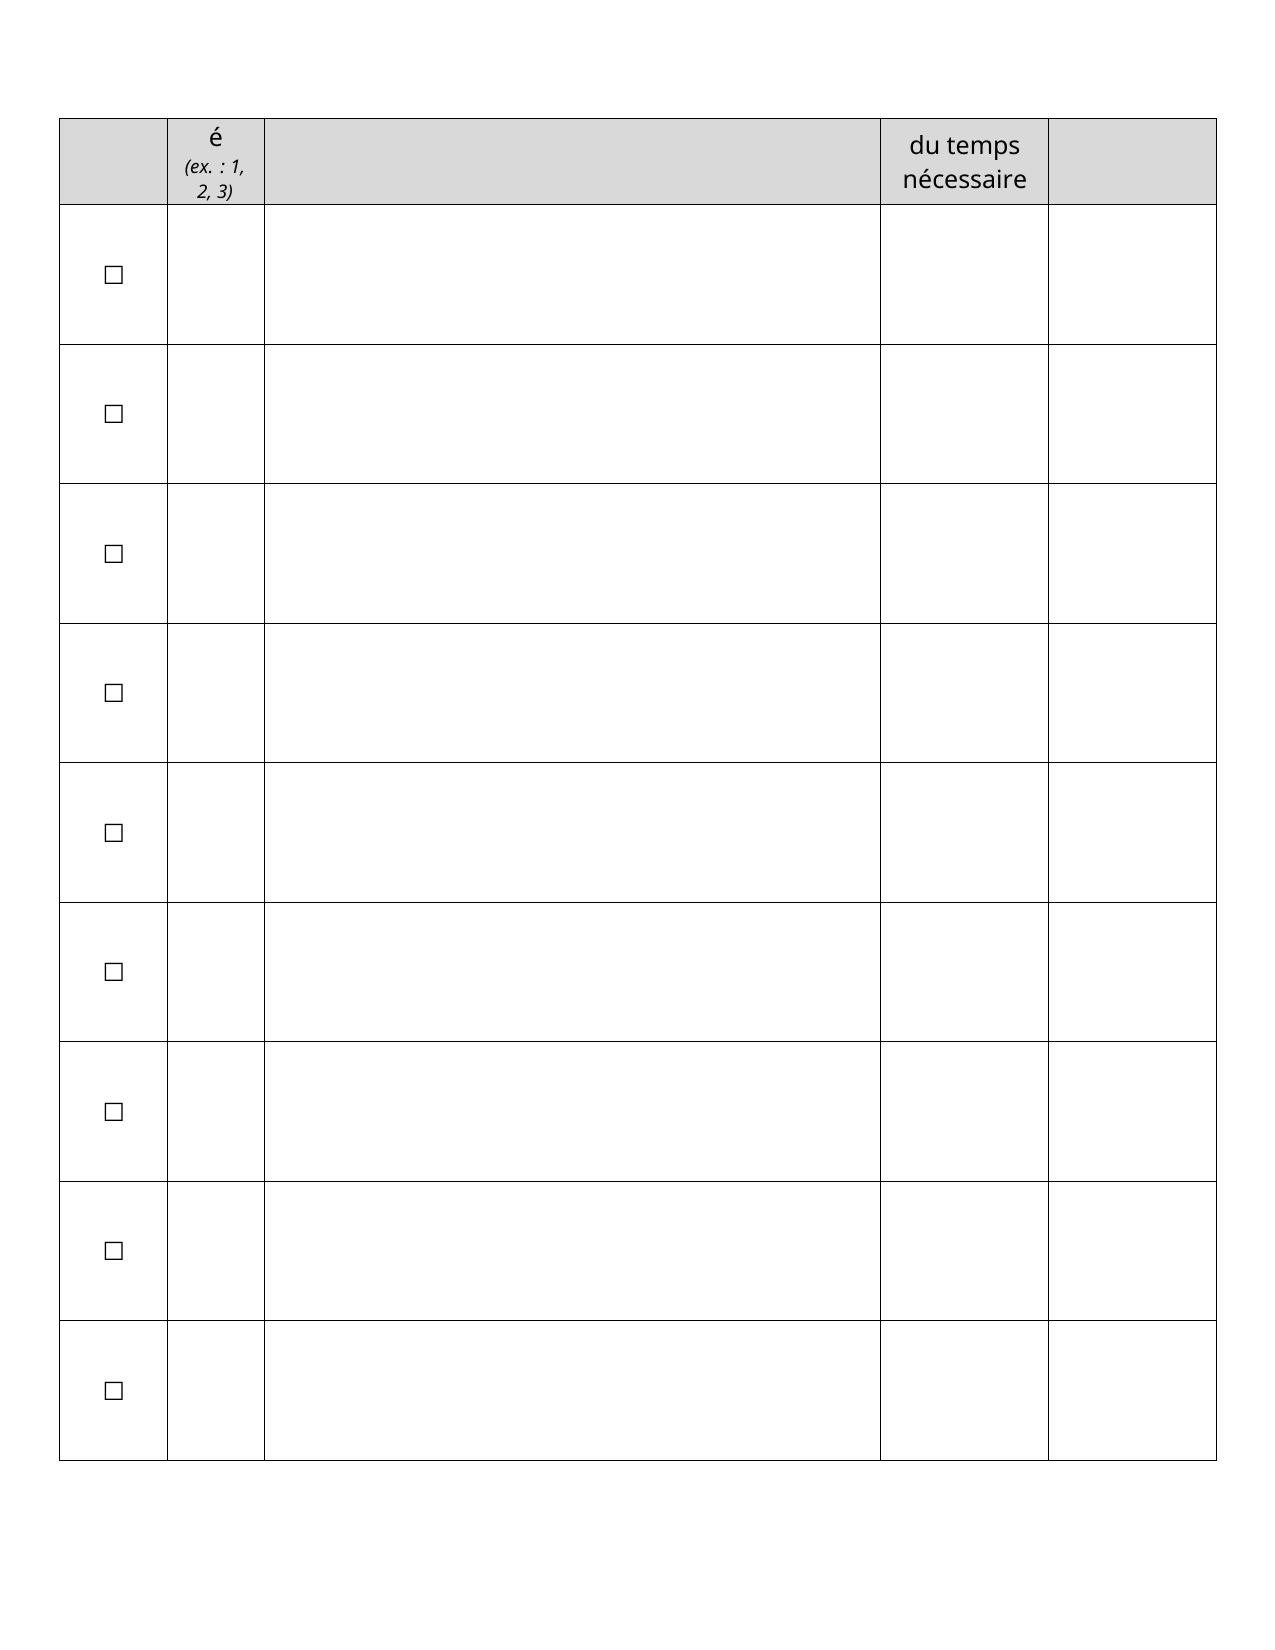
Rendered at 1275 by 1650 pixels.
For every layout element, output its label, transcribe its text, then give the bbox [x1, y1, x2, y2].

table_cell [881, 1321, 1048, 1459]
table_cell [265, 1182, 880, 1320]
table_cell [1049, 624, 1216, 762]
table_cell [881, 1042, 1048, 1181]
table_cell [881, 763, 1048, 902]
table_cell [1049, 345, 1216, 483]
table_cell [168, 484, 264, 623]
table_cell [168, 345, 264, 483]
table_cell [265, 624, 880, 762]
table_cell [168, 763, 264, 902]
table_cell [881, 1182, 1048, 1320]
table_cell [881, 624, 1048, 762]
table_cell [265, 1042, 880, 1181]
table_cell [265, 763, 880, 902]
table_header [168, 119, 264, 204]
table_cell [1049, 1182, 1216, 1320]
table_cell [881, 205, 1048, 344]
table_cell [881, 345, 1048, 483]
table_cell [265, 484, 880, 623]
table_cell [168, 205, 264, 344]
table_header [265, 119, 880, 204]
table_cell [881, 903, 1048, 1041]
table_cell [168, 1182, 264, 1320]
table_cell [1049, 205, 1216, 344]
table_header [60, 119, 167, 204]
table_cell [168, 1321, 264, 1459]
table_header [881, 119, 1048, 204]
table_cell [168, 903, 264, 1041]
table_cell [265, 1321, 880, 1459]
table_cell [1049, 1321, 1216, 1459]
table_header Échéancier [1049, 119, 1216, 204]
table_cell [1049, 484, 1216, 623]
table_cell [1049, 903, 1216, 1041]
table_cell [265, 205, 880, 344]
table_cell [265, 903, 880, 1041]
table_cell [168, 1042, 264, 1181]
table_cell [1049, 1042, 1216, 1181]
table_cell [168, 624, 264, 762]
table_cell [1049, 763, 1216, 902]
table_cell [265, 345, 880, 483]
table_cell [881, 484, 1048, 623]
